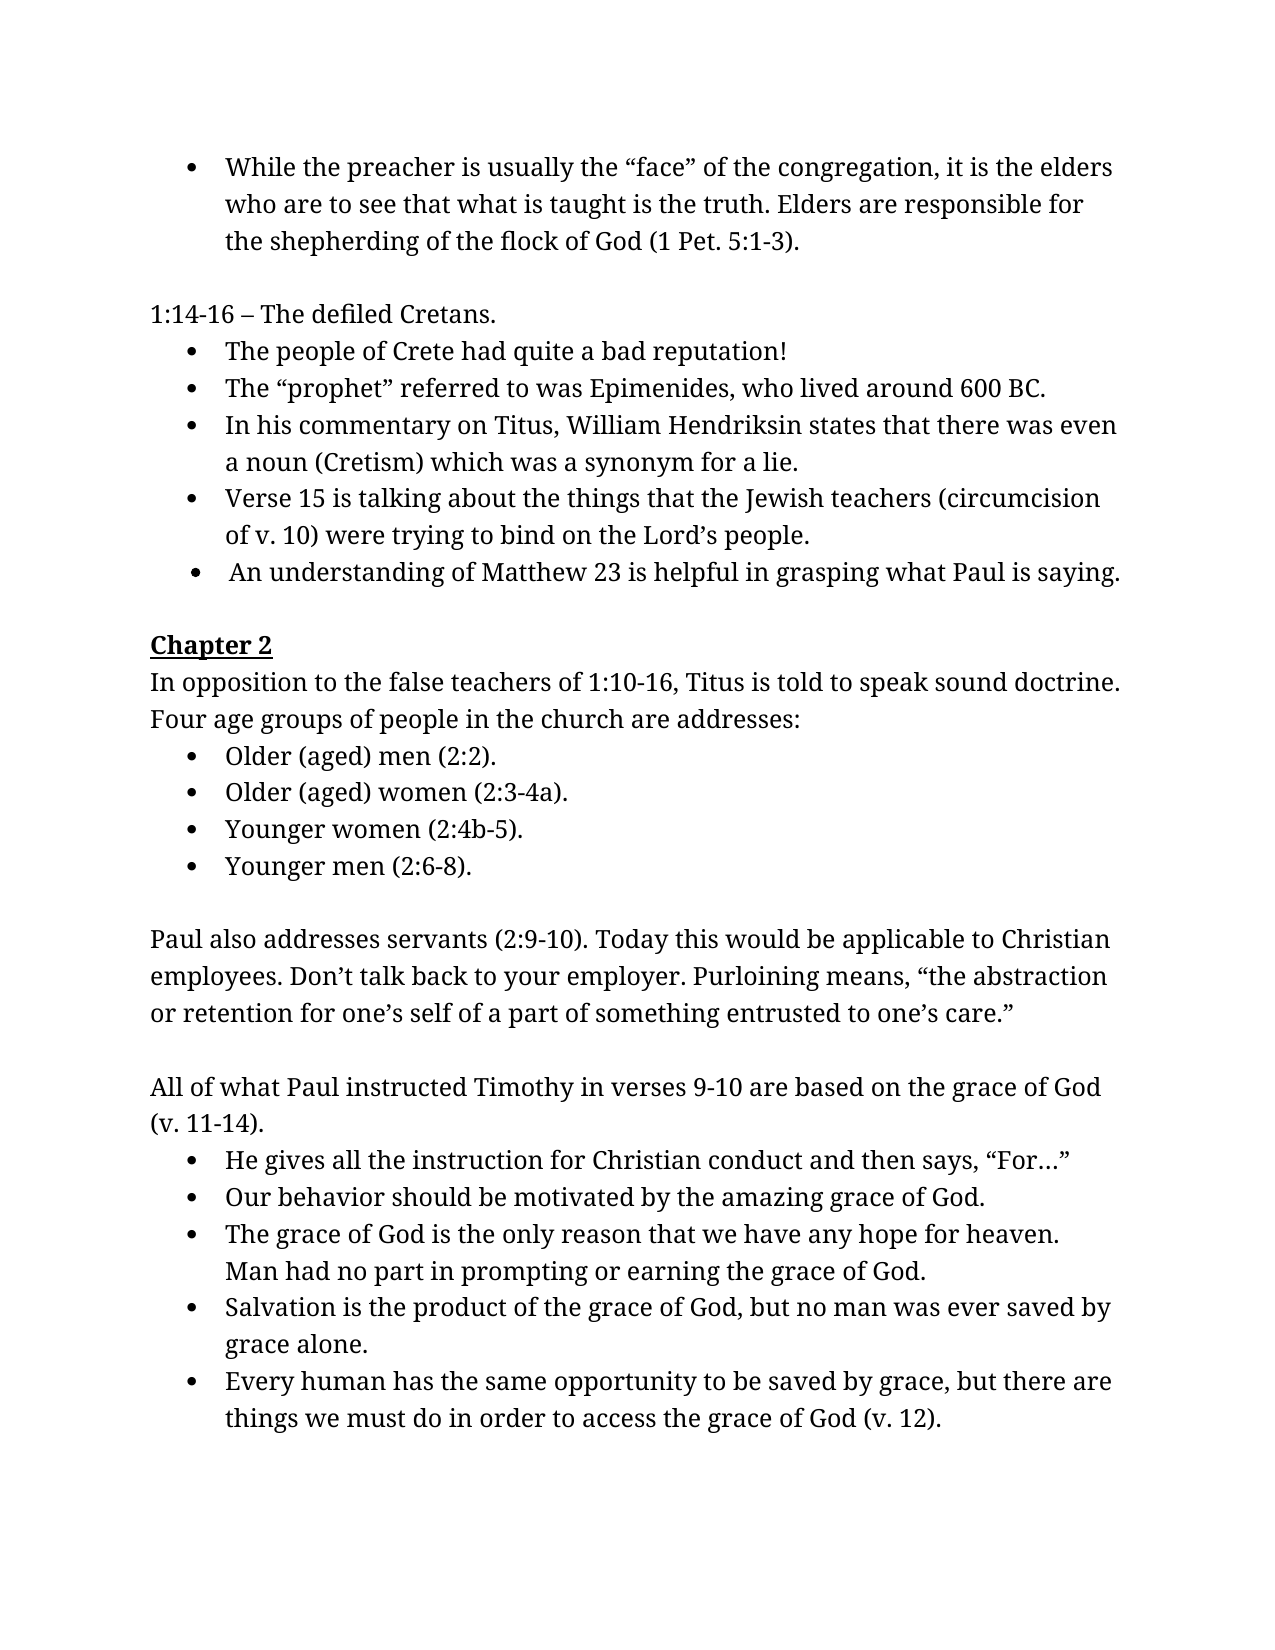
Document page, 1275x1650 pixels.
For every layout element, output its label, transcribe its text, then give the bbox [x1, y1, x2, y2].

text Chapter 2 [150, 628, 1125, 662]
list He gives all the instruction for Christian conduct and then says, “For…” [187, 1143, 1125, 1177]
list Every human has the same opportunity to be saved by grace, but there are things we must do in order to access the grace of God (v. 12). [187, 1363, 1125, 1434]
list Our behavior should be motivated by the amazing grace of God. [187, 1179, 1125, 1214]
text All of what Paul instructed Timothy in verses 9-10 are based on the grace of God (v. 11-14). [150, 1069, 1125, 1140]
text 1:14-16 – The defiled Cretans. [150, 297, 1125, 331]
list Older (aged) men (2:2). [187, 738, 1125, 772]
text In opposition to the false teachers of 1:10-16, Titus is told to speak sound doctrine. [150, 665, 1125, 699]
list Older (aged) women (2:3-4a). [187, 775, 1125, 809]
list While the preacher is usually the “face” of the congregation, it is the elders who are to see that what is taught is the truth. Elders are responsible for the shepherding of the flock of God (1 Pet. 5:1-3). [187, 150, 1125, 258]
list The people of Crete had quite a bad reputation! [187, 334, 1125, 368]
text Four age groups of people in the church are addresses: [150, 702, 1125, 736]
list Salvation is the product of the grace of God, but no man was ever saved by grace alone. [187, 1290, 1125, 1361]
list The “prophet” referred to was Epimenides, who lived around 600 BC. [187, 371, 1125, 405]
list In his commentary on Titus, William Hendriksin states that there was even a noun (Cretism) which was a synonym for a lie. [187, 407, 1125, 478]
list The grace of God is the only reason that we have any hope for heaven. Man had no part in prompting or earning the grace of God. [187, 1216, 1125, 1287]
list An understanding of Matthew 23 is helpful in grasping what Paul is saying. [187, 554, 1125, 588]
list Younger women (2:4b-5). [187, 812, 1125, 846]
text Paul also addresses servants (2:9-10). Today this would be applicable to Christian employees. Don’t talk back to your employer. Purloining means, “the abstraction or retention for one’s self of a part of something entrusted to one’s care.” [150, 922, 1125, 1030]
list Younger men (2:6-8). [187, 849, 1125, 883]
list Verse 15 is talking about the things that the Jewish teachers (circumcision of v. 10) were trying to bind on the Lord’s people. [187, 481, 1125, 552]
